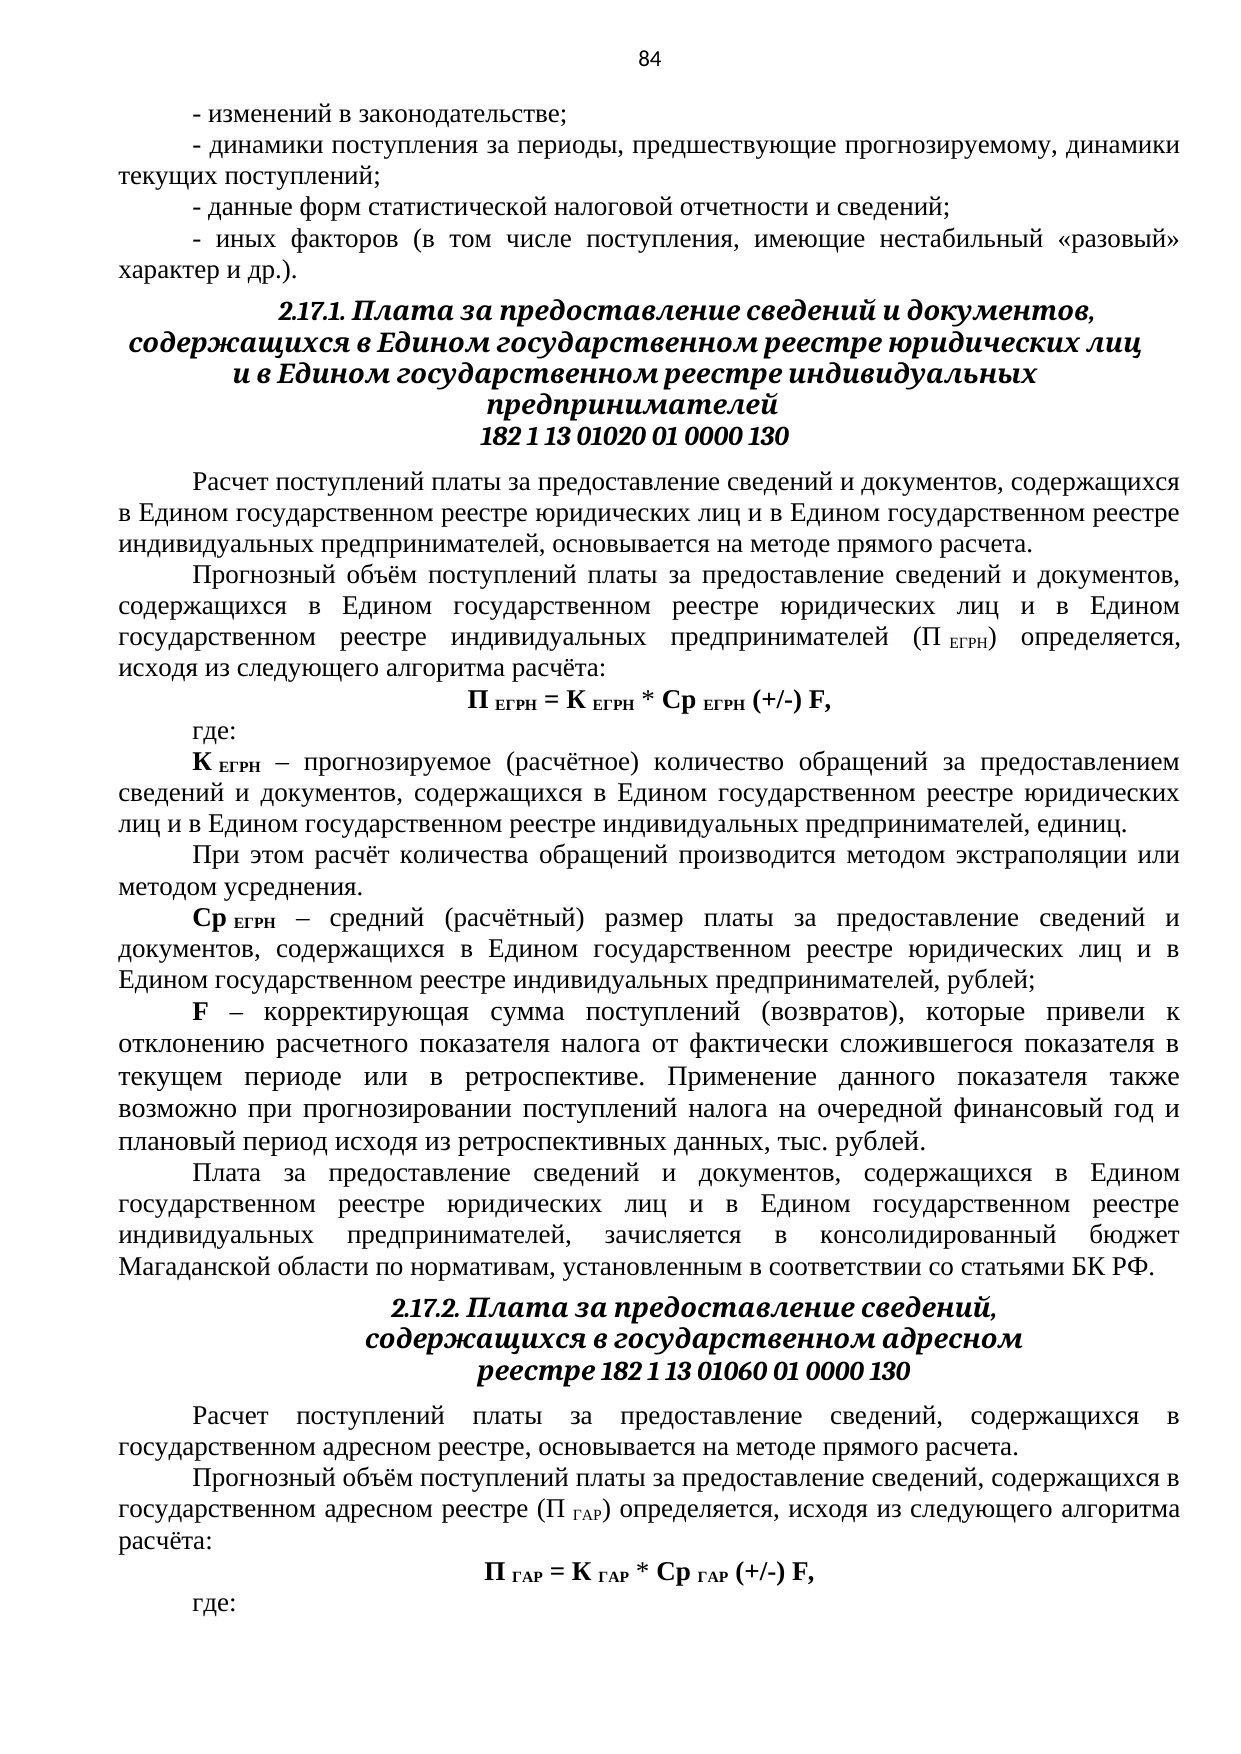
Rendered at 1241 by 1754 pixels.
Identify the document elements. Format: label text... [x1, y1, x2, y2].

text - изменений в законодательстве; [118, 97, 1181, 128]
text где: [118, 1586, 1181, 1617]
subtitle 2.17.2. Плата за предоставление сведений, содержащихся в государственном адресном реестре 182 1 13 01060 01 0000 130 [325, 1293, 1063, 1387]
text П ЕГРН = К ЕГРН * Ср ЕГРН (+/-) F, [118, 683, 1181, 714]
text Плата за предоставление сведений и документов, содержащихся в Едином государственном реестре юридических лиц и в Едином государственном реестре индивидуальных предпринимателей, зачисляется в консолидированный бюджет Магаданской области по нормативам, установленным в соответствии со статьями БК РФ. [118, 1156, 1181, 1281]
text К ЕГРН – прогнозируемое (расчётное) количество обращений за предоставлением сведений и документов, содержащихся в Едином государственном реестре юридических лиц и в Едином государственном реестре индивидуальных предпринимателей, единиц. [118, 745, 1181, 838]
text - иных факторов (в том числе поступления, имеющие нестабильный «разовый» характер и др.). [118, 222, 1181, 284]
text - данные форм статистической налоговой отчетности и сведений; [118, 191, 1181, 222]
text Расчет поступлений платы за предоставление сведений, содержащихся в государственном адресном реестре, основывается на методе прямого расчета. [118, 1399, 1181, 1461]
subtitle 2.17.1. Плата за предоставление сведений и документов, содержащихся в Едином государственном реестре юридических лиц и в Едином государственном реестре индивидуальных предпринимателей 182 1 13 01020 01 0000 130 [118, 296, 1152, 452]
text - динамики поступления за периоды, предшествующие прогнозируемому, динамики текущих поступлений; [118, 128, 1181, 191]
text Ср ЕГРН – средний (расчётный) размер платы за предоставление сведений и документов, содержащихся в Едином государственном реестре юридических лиц и в Едином государственном реестре индивидуальных предпринимателей, рублей; [118, 901, 1181, 994]
text Прогнозный объём поступлений платы за предоставление сведений и документов, содержащихся в Едином государственном реестре юридических лиц и в Едином государственном реестре индивидуальных предпринимателей (П ЕГРН) определяется, исходя из следующего алгоритма расчёта: [118, 558, 1181, 683]
text Расчет поступлений платы за предоставление сведений и документов, содержащихся в Едином государственном реестре юридических лиц и в Едином государственном реестре индивидуальных предпринимателей, основывается на методе прямого расчета. [118, 465, 1181, 558]
text где: [118, 714, 1181, 745]
text При этом расчёт количества обращений производится методом экстраполяции или методом усреднения. [118, 838, 1181, 901]
text F – корректирующая сумма поступлений (возвратов), которые привели к отклонению расчетного показателя налога от фактически сложившегося показателя в текущем периоде или в ретроспективе. Применение данного показателя также возможно при прогнозировании поступлений налога на очередной финансовый год и плановый период исходя из ретроспективных данных, тыс. рублей. [118, 994, 1181, 1156]
text Прогнозный объём поступлений платы за предоставление сведений, содержащихся в государственном адресном реестре (П ГАР) определяется, исходя из следующего алгоритма расчёта: [118, 1461, 1181, 1555]
text П ГАР = К ГАР * Ср ГАР (+/-) F, [118, 1555, 1181, 1586]
